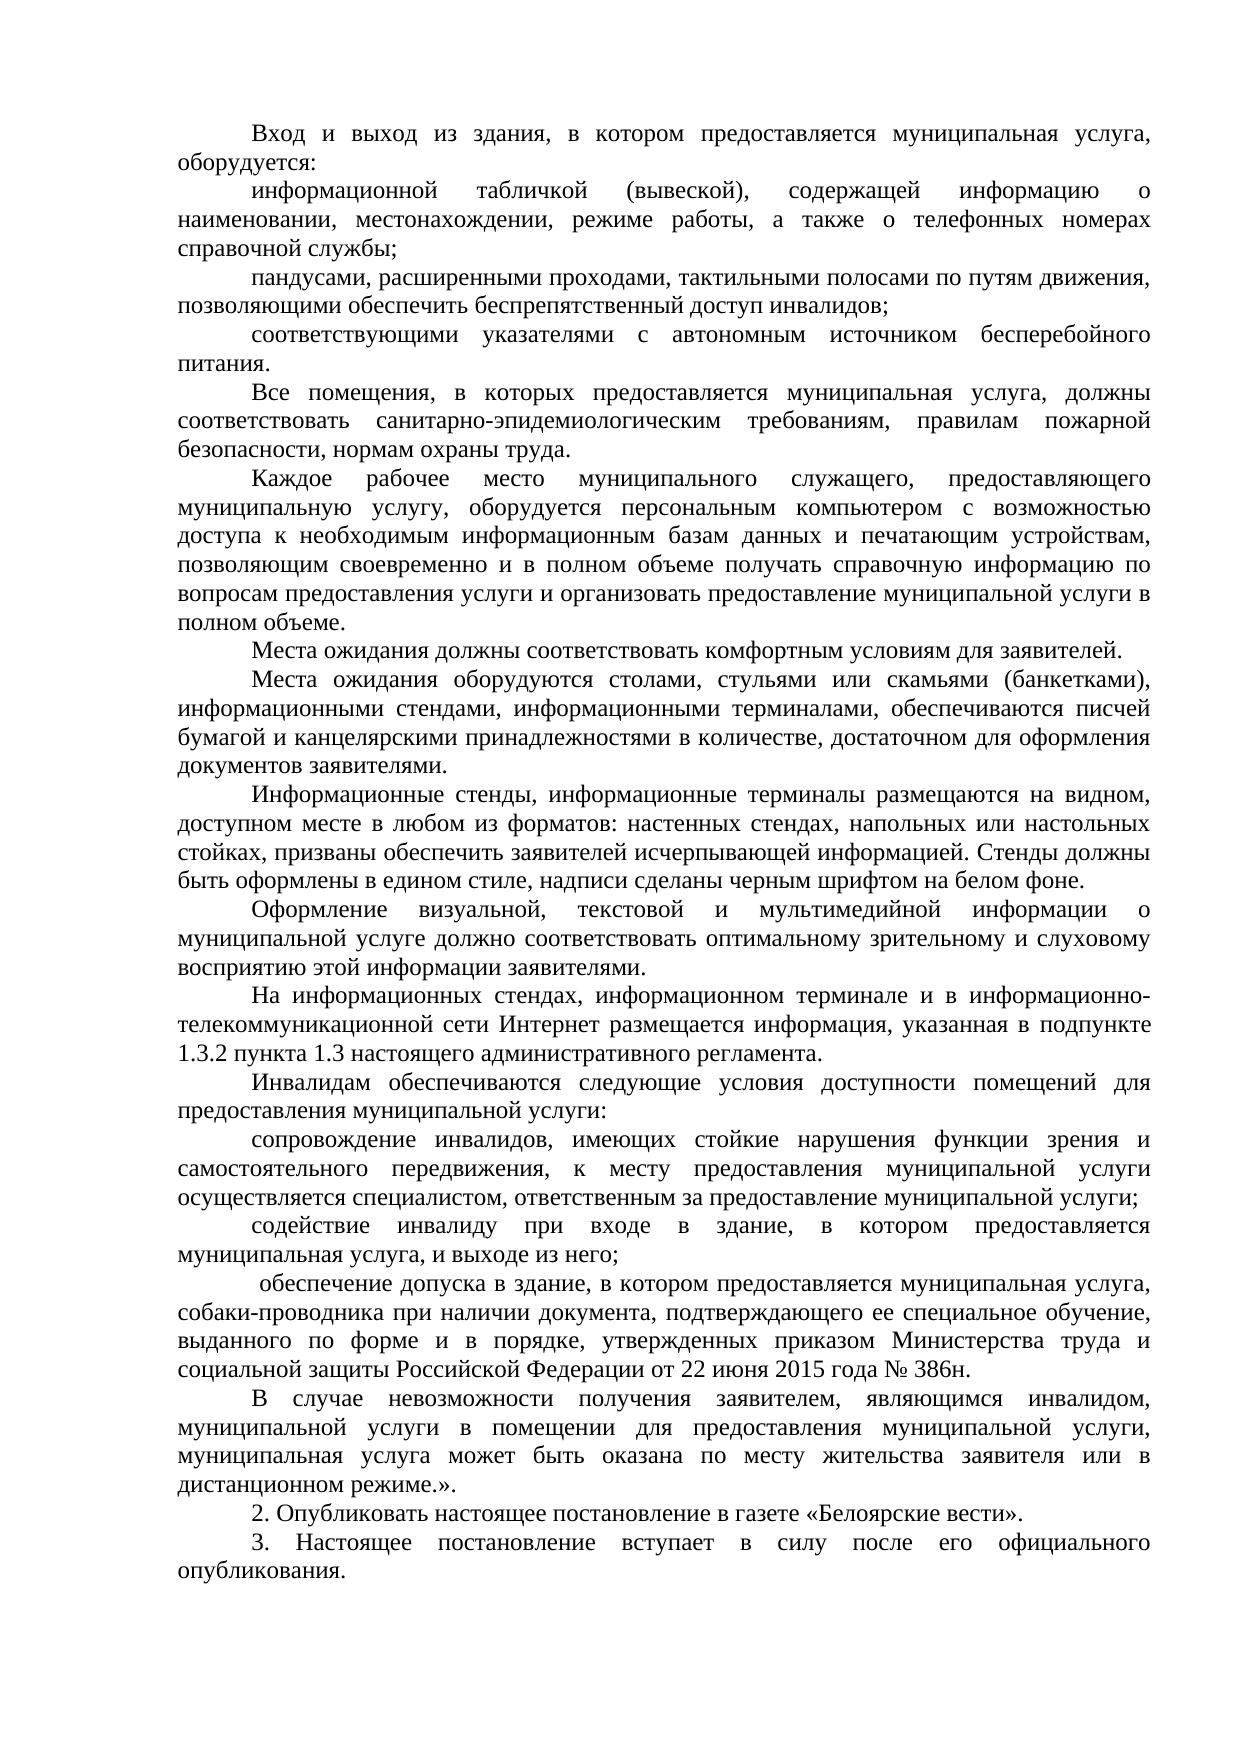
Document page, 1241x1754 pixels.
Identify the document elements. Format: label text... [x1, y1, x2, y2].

text пандусами, расширенными проходами, тактильными полосами по путям движения, позволяющими обеспечить беспрепятственный доступ инвалидов; [177, 262, 1152, 319]
text Места ожидания оборудуются столами, стульями или скамьями (банкетками), информационными стендами, информационными терминалами, обеспечиваются писчей бумагой и канцелярскими принадлежностями в количестве, достаточном для оформления документов заявителями. [177, 664, 1152, 779]
text Инвалидам обеспечиваются следующие условия доступности помещений для предоставления муниципальной услуги: [177, 1067, 1152, 1124]
text Вход и выход из здания, в котором предоставляется муниципальная услуга, оборудуется: [177, 118, 1152, 176]
text 2. Опубликовать настоящее постановление в газете «Белоярские вести». [177, 1498, 1152, 1527]
text Каждое рабочее место муниципального служащего, предоставляющего муниципальную услугу, оборудуется персональным компьютером с возможностью доступа к необходимым информационным базам данных и печатающим устройствам, позволяющим своевременно и в полном объеме получать справочную информацию по вопросам предоставления услуги и организовать предоставление муниципальной услуги в полном объеме. [177, 463, 1152, 636]
text информационной табличкой (вывеской), содержащей информацию о наименовании, местонахождении, режиме работы, а также о телефонных номерах справочной службы; [177, 176, 1152, 262]
text соответствующими указателями с автономным источником бесперебойного питания. [177, 319, 1152, 377]
text Информационные стенды, информационные терминалы размещаются на видном, доступном месте в любом из форматов: настенных стендах, напольных или настольных стойках, призваны обеспечить заявителей исчерпывающей информацией. Стенды должны быть оформлены в едином стиле, надписи сделаны черным шрифтом на белом фоне. [177, 779, 1152, 894]
text 3. Настоящее постановление вступает в силу после его официального опубликования. [177, 1527, 1152, 1584]
text сопровождение инвалидов, имеющих стойкие нарушения функции зрения и самостоятельного передвижения, к месту предоставления муниципальной услуги осуществляется специалистом, ответственным за предоставление муниципальной услуги; [177, 1124, 1152, 1211]
text На информационных стендах, информационном терминале и в информационно-телекоммуникационной сети Интернет размещается информация, указанная в подпункте 1.3.2 пункта 1.3 настоящего административного регламента. [177, 981, 1152, 1067]
text обеспечение допуска в здание, в котором предоставляется муниципальная услуга, собаки-проводника при наличии документа, подтверждающего ее специальное обучение, выданного по форме и в порядке, утвержденных приказом Министерства труда и социальной защиты Российской Федерации от 22 июня 2015 года № 386н. [177, 1268, 1152, 1383]
text содействие инвалиду при входе в здание, в котором предоставляется муниципальная услуга, и выходе из него; [177, 1211, 1152, 1268]
text Оформление визуальной, текстовой и мультимедийной информации о муниципальной услуге должно соответствовать оптимальному зрительному и слуховому восприятию этой информации заявителями. [177, 894, 1152, 981]
text Все помещения, в которых предоставляется муниципальная услуга, должны соответствовать санитарно-эпидемиологическим требованиям, правилам пожарной безопасности, нормам охраны труда. [177, 377, 1152, 463]
text Места ожидания должны соответствовать комфортным условиям для заявителей. [177, 636, 1152, 664]
text В случае невозможности получения заявителем, являющимся инвалидом, муниципальной услуги в помещении для предоставления муниципальной услуги, муниципальная услуга может быть оказана по месту жительства заявителя или в дистанционном режиме.». [177, 1383, 1152, 1498]
